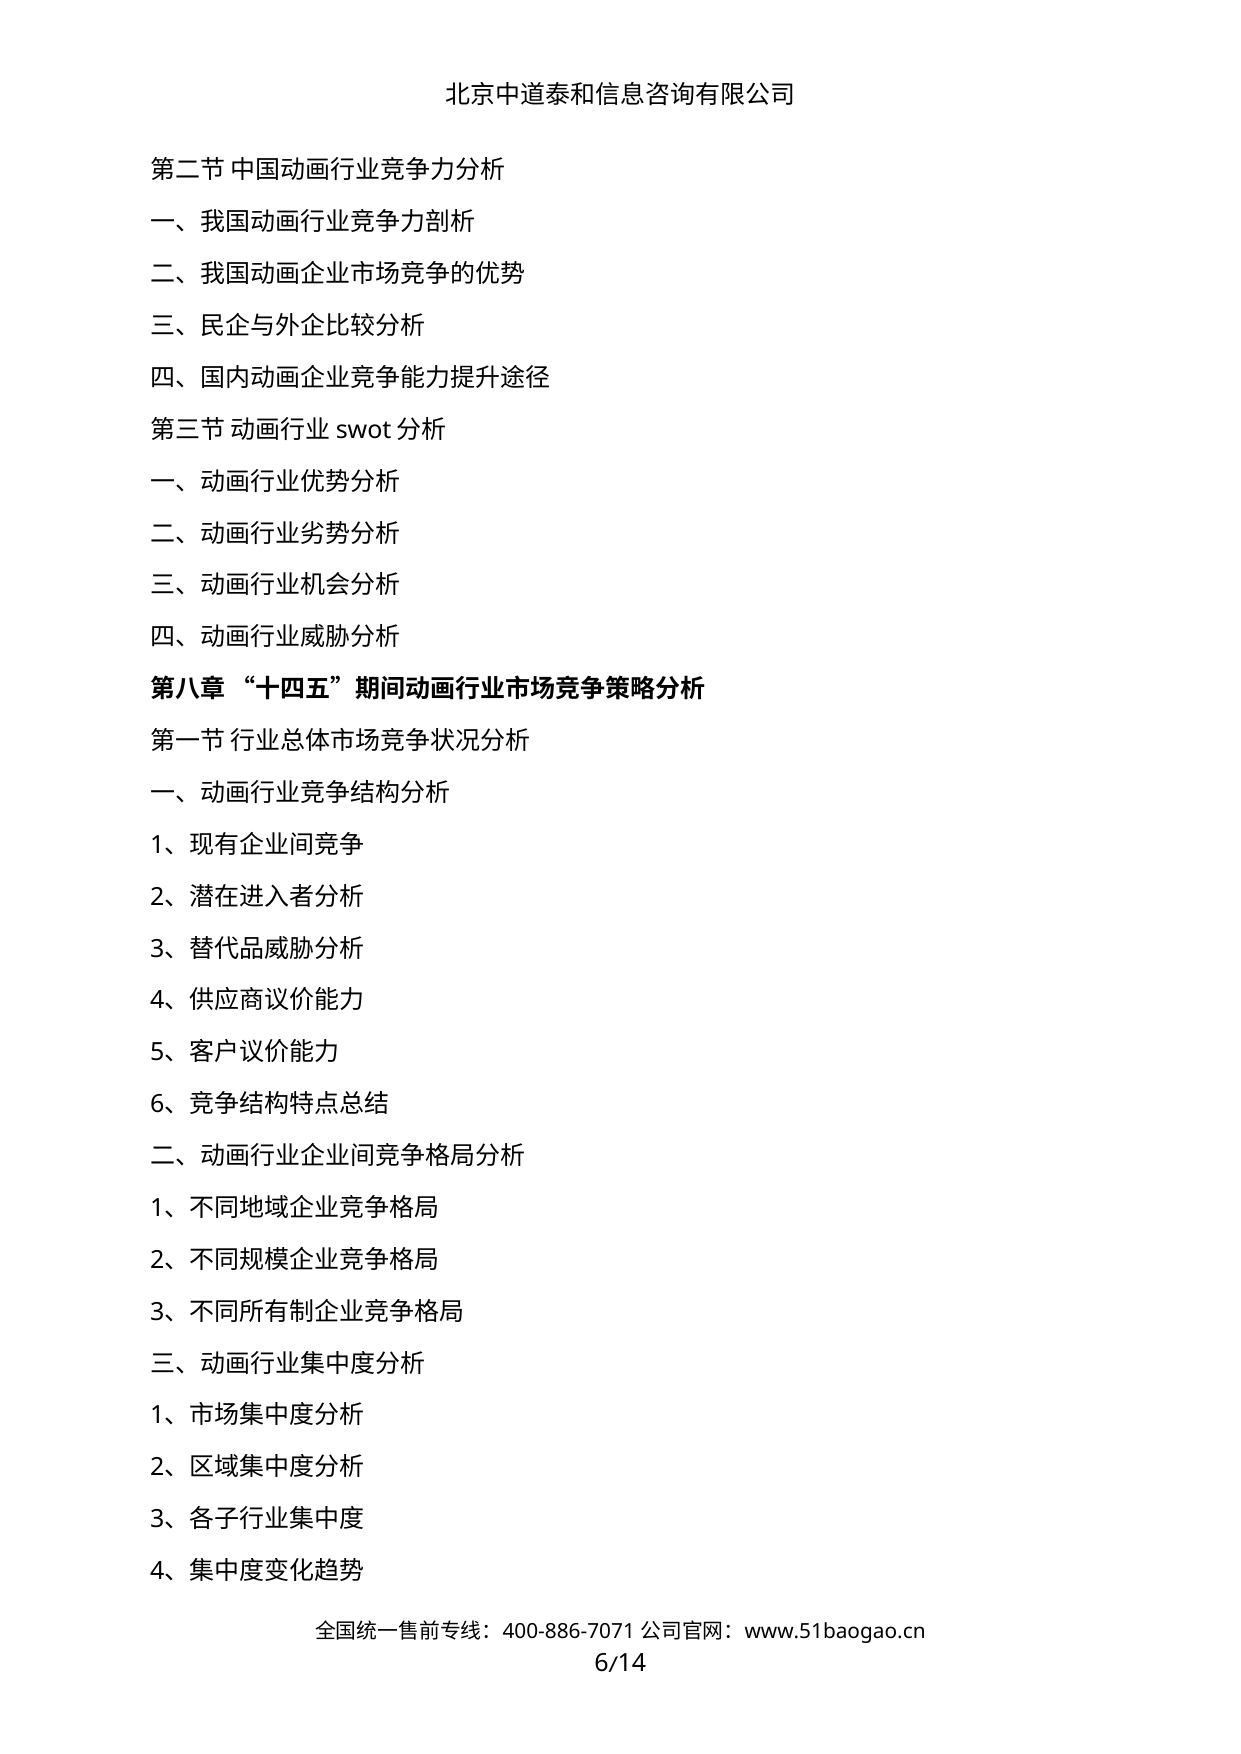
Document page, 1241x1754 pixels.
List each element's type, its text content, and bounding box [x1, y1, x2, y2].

text 二、我国动画企业市场竞争的优势 [150, 254, 1090, 290]
text 1、现有企业间竞争 [150, 824, 1090, 861]
text 三、动画行业机会分析 [150, 565, 1090, 601]
text 第三节 动画行业swot分析 [150, 409, 1090, 446]
text 一、动画行业优势分析 [150, 461, 1090, 497]
text 一、动画行业竞争结构分析 [150, 772, 1090, 809]
text 2、不同规模企业竞争格局 [150, 1239, 1090, 1276]
text 3、替代品威胁分析 [150, 928, 1090, 964]
text 1、市场集中度分析 [150, 1395, 1090, 1431]
text 一、我国动画行业竞争力剖析 [150, 202, 1090, 238]
text 1、不同地域企业竞争格局 [150, 1187, 1090, 1224]
text 第二节 中国动画行业竞争力分析 [150, 150, 1090, 186]
text 四、国内动画企业竞争能力提升途径 [150, 357, 1090, 394]
text 第一节 行业总体市场竞争状况分析 [150, 721, 1090, 757]
text 4、供应商议价能力 [150, 980, 1090, 1016]
text 2、区域集中度分析 [150, 1447, 1090, 1483]
text 6、竞争结构特点总结 [150, 1084, 1090, 1120]
text 二、动画行业劣势分析 [150, 513, 1090, 549]
text 第八章 “十四五”期间动画行业市场竞争策略分析 [150, 669, 1090, 705]
text 三、民企与外企比较分析 [150, 306, 1090, 342]
text 3、不同所有制企业竞争格局 [150, 1291, 1090, 1327]
text 5、客户议价能力 [150, 1032, 1090, 1068]
text 四、动画行业威胁分析 [150, 617, 1090, 653]
text 4、集中度变化趋势 [150, 1551, 1090, 1587]
text 2、潜在进入者分析 [150, 876, 1090, 912]
text 3、各子行业集中度 [150, 1499, 1090, 1535]
text 二、动画行业企业间竞争格局分析 [150, 1136, 1090, 1172]
text 三、动画行业集中度分析 [150, 1343, 1090, 1379]
